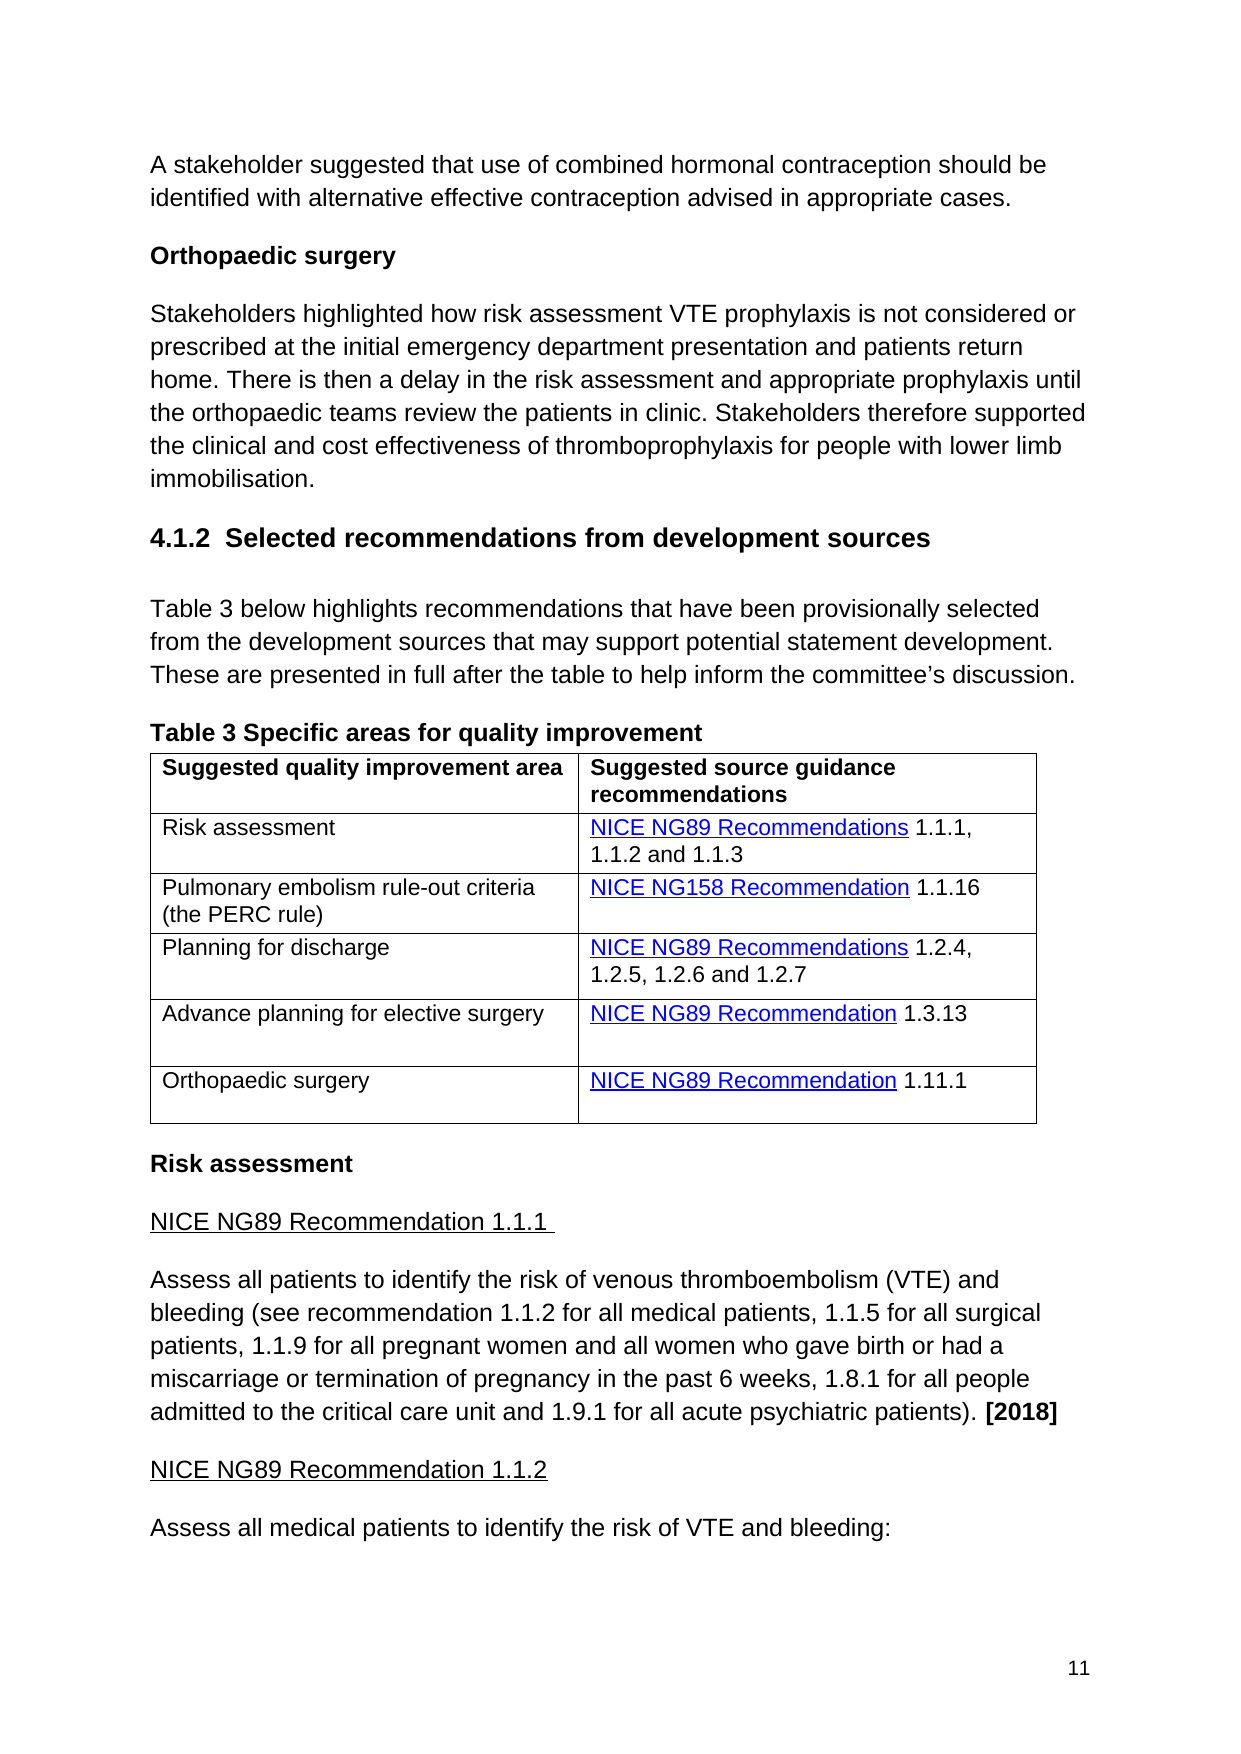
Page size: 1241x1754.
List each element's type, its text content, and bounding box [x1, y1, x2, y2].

table_cell NICE NG158 Recommendation 1.1.16 [579, 874, 1036, 933]
text NICE NG89 Recommendation 1.1.1 [150, 1207, 1090, 1235]
text Risk assessment [150, 1149, 1090, 1177]
subtitle Table 3 Specific areas for quality improvement [150, 718, 1090, 747]
text Assess all patients to identify the risk of venous thromboembolism (VTE) and bleeding (see recommendation 1.1.2 for all medical patients, 1.1.5 for all surgical patients, 1.1.9 for all pregnant women and all women who gave birth or had a miscarriage or termination of pregnancy in the past 6 weeks, 1.8.1 for all people admitted to the critical care unit and 1.9.1 for all acute psychiatric patients). [2018] [150, 1265, 1090, 1426]
text NICE NG89 Recommendation 1.1.2 [150, 1455, 1090, 1483]
subtitle Selected recommendations from development sources [150, 522, 1090, 553]
table_cell Pulmonary embolism rule-out criteria (the PERC rule) [151, 874, 578, 933]
table_cell Risk assessment [151, 814, 578, 873]
table_cell Orthopaedic surgery [151, 1067, 578, 1123]
table_header Suggested quality improvement area [151, 754, 578, 813]
table_cell Advance planning for elective surgery [151, 1000, 578, 1066]
table_cell NICE NG89 Recommendations 1.1.1, 1.1.2 and 1.1.3 [579, 814, 1036, 873]
table_cell Planning for discharge [151, 934, 578, 999]
text Assess all medical patients to identify the risk of VTE and bleeding: [150, 1513, 1090, 1542]
text A stakeholder suggested that use of combined hormonal contraception should be identified with alternative effective contraception advised in appropriate cases. [150, 150, 1090, 212]
table_header Suggested source guidance recommendations [579, 754, 1036, 813]
table_cell NICE NG89 Recommendation 1.11.1 [579, 1067, 1036, 1123]
table_cell NICE NG89 Recommendations 1.2.4, 1.2.5, 1.2.6 and 1.2.7 [579, 934, 1036, 999]
text Stakeholders highlighted how risk assessment VTE prophylaxis is not considered or prescribed at the initial emergency department presentation and patients return home. There is then a delay in the risk assessment and appropriate prophylaxis until the orthopaedic teams review the patients in clinic. Stakeholders therefore supported the clinical and cost effectiveness of thromboprophylaxis for people with lower limb immobilisation. [150, 299, 1090, 493]
text Orthopaedic surgery [150, 241, 1090, 270]
text Table 3 below highlights recommendations that have been provisionally selected from the development sources that may support potential statement development. These are presented in full after the table to help inform the committee’s discussion. [150, 594, 1090, 689]
table_cell NICE NG89 Recommendation 1.3.13 [579, 1000, 1036, 1066]
